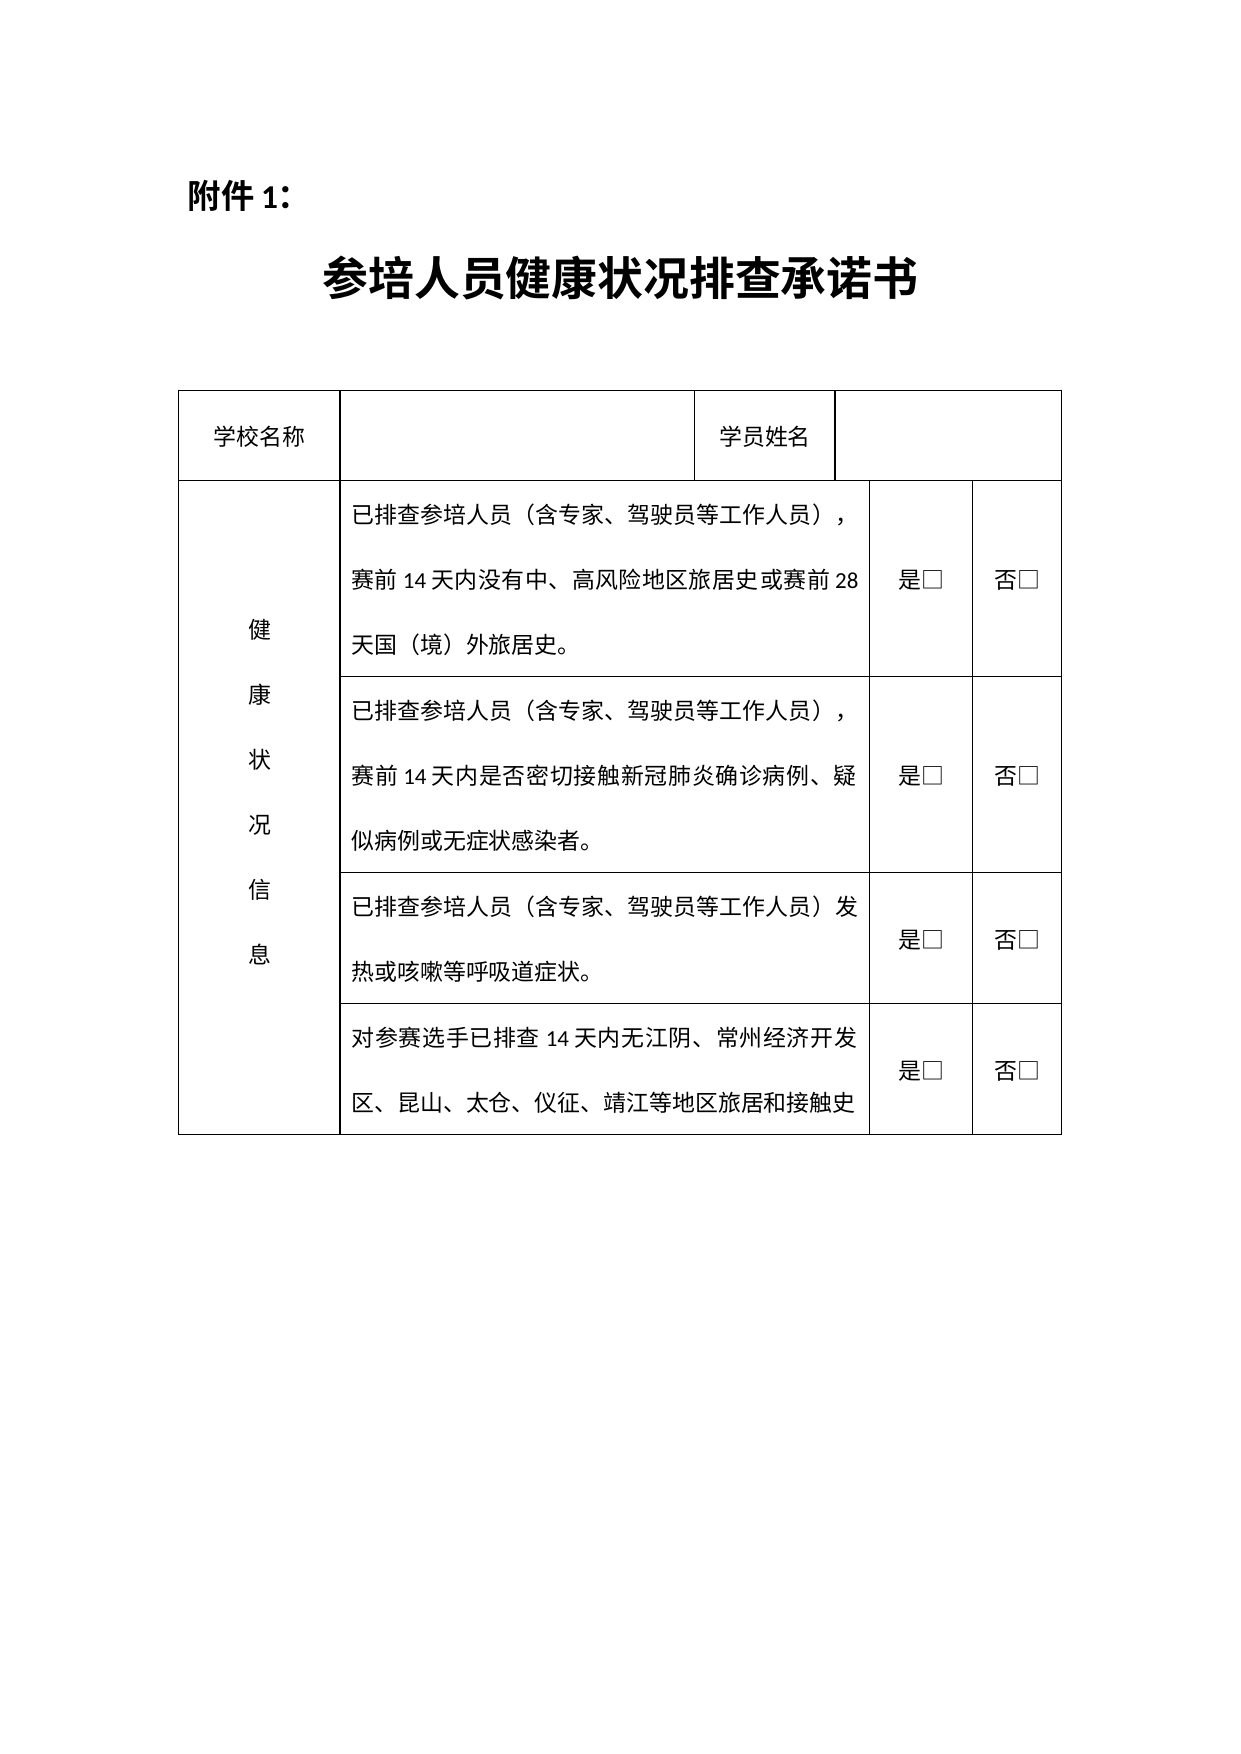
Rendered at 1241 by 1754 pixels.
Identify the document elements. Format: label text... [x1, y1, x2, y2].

table_header [341, 391, 694, 480]
table_cell 健 康 状 况 信 息 [179, 481, 339, 1134]
text 附件1： [187, 162, 1053, 227]
table_cell 是□ [870, 873, 972, 1003]
table_cell 否□ [973, 677, 1061, 872]
table_header [836, 391, 1061, 480]
table_cell 否□ [973, 873, 1061, 1003]
table_cell 已排查参培人员（含专家、驾驶员等工作人员），赛前14天内没有中、高风险地区旅居史或赛前28天国（境）外旅居史。 [341, 481, 869, 676]
text 参培人员健康状况排查承诺书 [187, 227, 1053, 324]
table_header 学校名称 [179, 391, 339, 480]
table_cell 是□ [870, 677, 972, 872]
table_cell 否□ [973, 481, 1061, 676]
table_header 学员姓名 [695, 391, 834, 480]
table_cell 已排查参培人员（含专家、驾驶员等工作人员），赛前14天内是否密切接触新冠肺炎确诊病例、疑似病例或无症状感染者。 [341, 677, 869, 872]
table_cell 对参赛选手已排查14天内无江阴、常州经济开发区、昆山、太仓、仪征、靖江等地区旅居和接触史 [341, 1004, 869, 1134]
table_cell 已排查参培人员（含专家、驾驶员等工作人员）发热或咳嗽等呼吸道症状。 [341, 873, 869, 1003]
table_cell 是□ [870, 481, 972, 676]
table_cell 是□ [870, 1004, 972, 1134]
table_cell 否□ [973, 1004, 1061, 1134]
